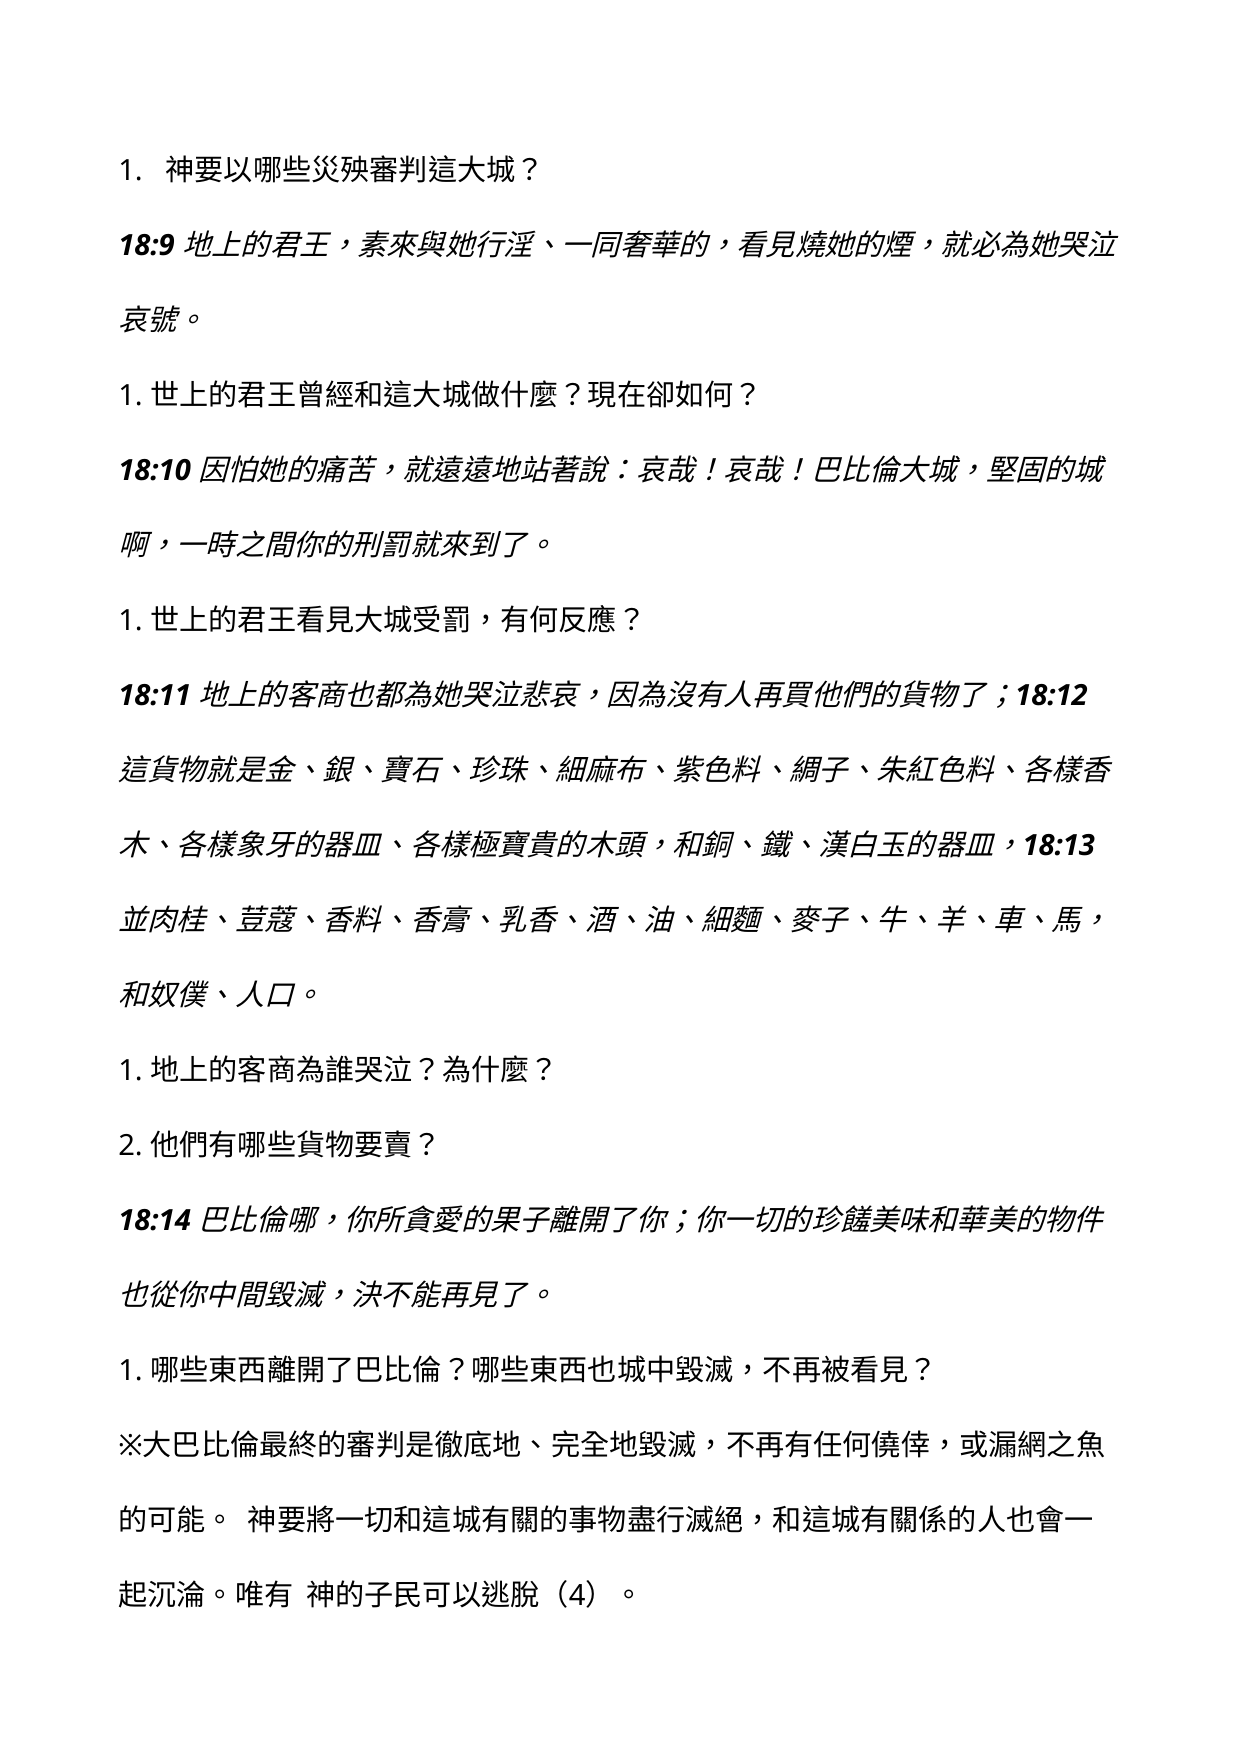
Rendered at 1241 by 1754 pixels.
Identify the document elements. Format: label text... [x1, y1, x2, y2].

text 1. 哪些東西離開了巴比倫？哪些東西也城中毀滅，不再被看見？ [118, 1330, 1122, 1405]
text ※大巴比倫最終的審判是徹底地、完全地毀滅，不再有任何僥倖，或漏網之魚的可能。 神要將一切和這城有關的事物盡行滅絕，和這城有關係的人也會一起沉淪。唯有 神的子民可以逃脫（4）。 [118, 1405, 1122, 1630]
text 1. 神要以哪些災殃審判這大城？ 18:9 地上的君王，素來與她行淫、一同奢華的，看見燒她的煙，就必為她哭泣哀號。 [118, 130, 1122, 355]
text 1. 地上的客商為誰哭泣？為什麼？ [118, 1030, 1122, 1105]
text 1. 世上的君王曾經和這大城做什麼？現在卻如何？ 18:10 因怕她的痛苦，就遠遠地站著說：哀哉！哀哉！巴比倫大城，堅固的城啊，一時之間你的刑罰就來到了。 [118, 355, 1122, 580]
text 2. 他們有哪些貨物要賣？ 18:14 巴比倫哪，你所貪愛的果子離開了你；你一切的珍饈美味和華美的物件也從你中間毀滅，決不能再見了。 [118, 1105, 1122, 1330]
text 1. 世上的君王看見大城受罰，有何反應？ 18:11 地上的客商也都為她哭泣悲哀，因為沒有人再買他們的貨物了；18:12 這貨物就是金、銀、寶石、珍珠、細麻布、紫色料、綢子、朱紅色料、各樣香木、各樣象牙的器皿、各樣極寶貴的木頭，和銅、鐵、漢白玉的器皿，18:13 並肉桂、荳蔻、香料、香膏、乳香、酒、油、細麵、麥子、牛、羊、車、馬，和奴僕、人口。 [118, 580, 1122, 1030]
